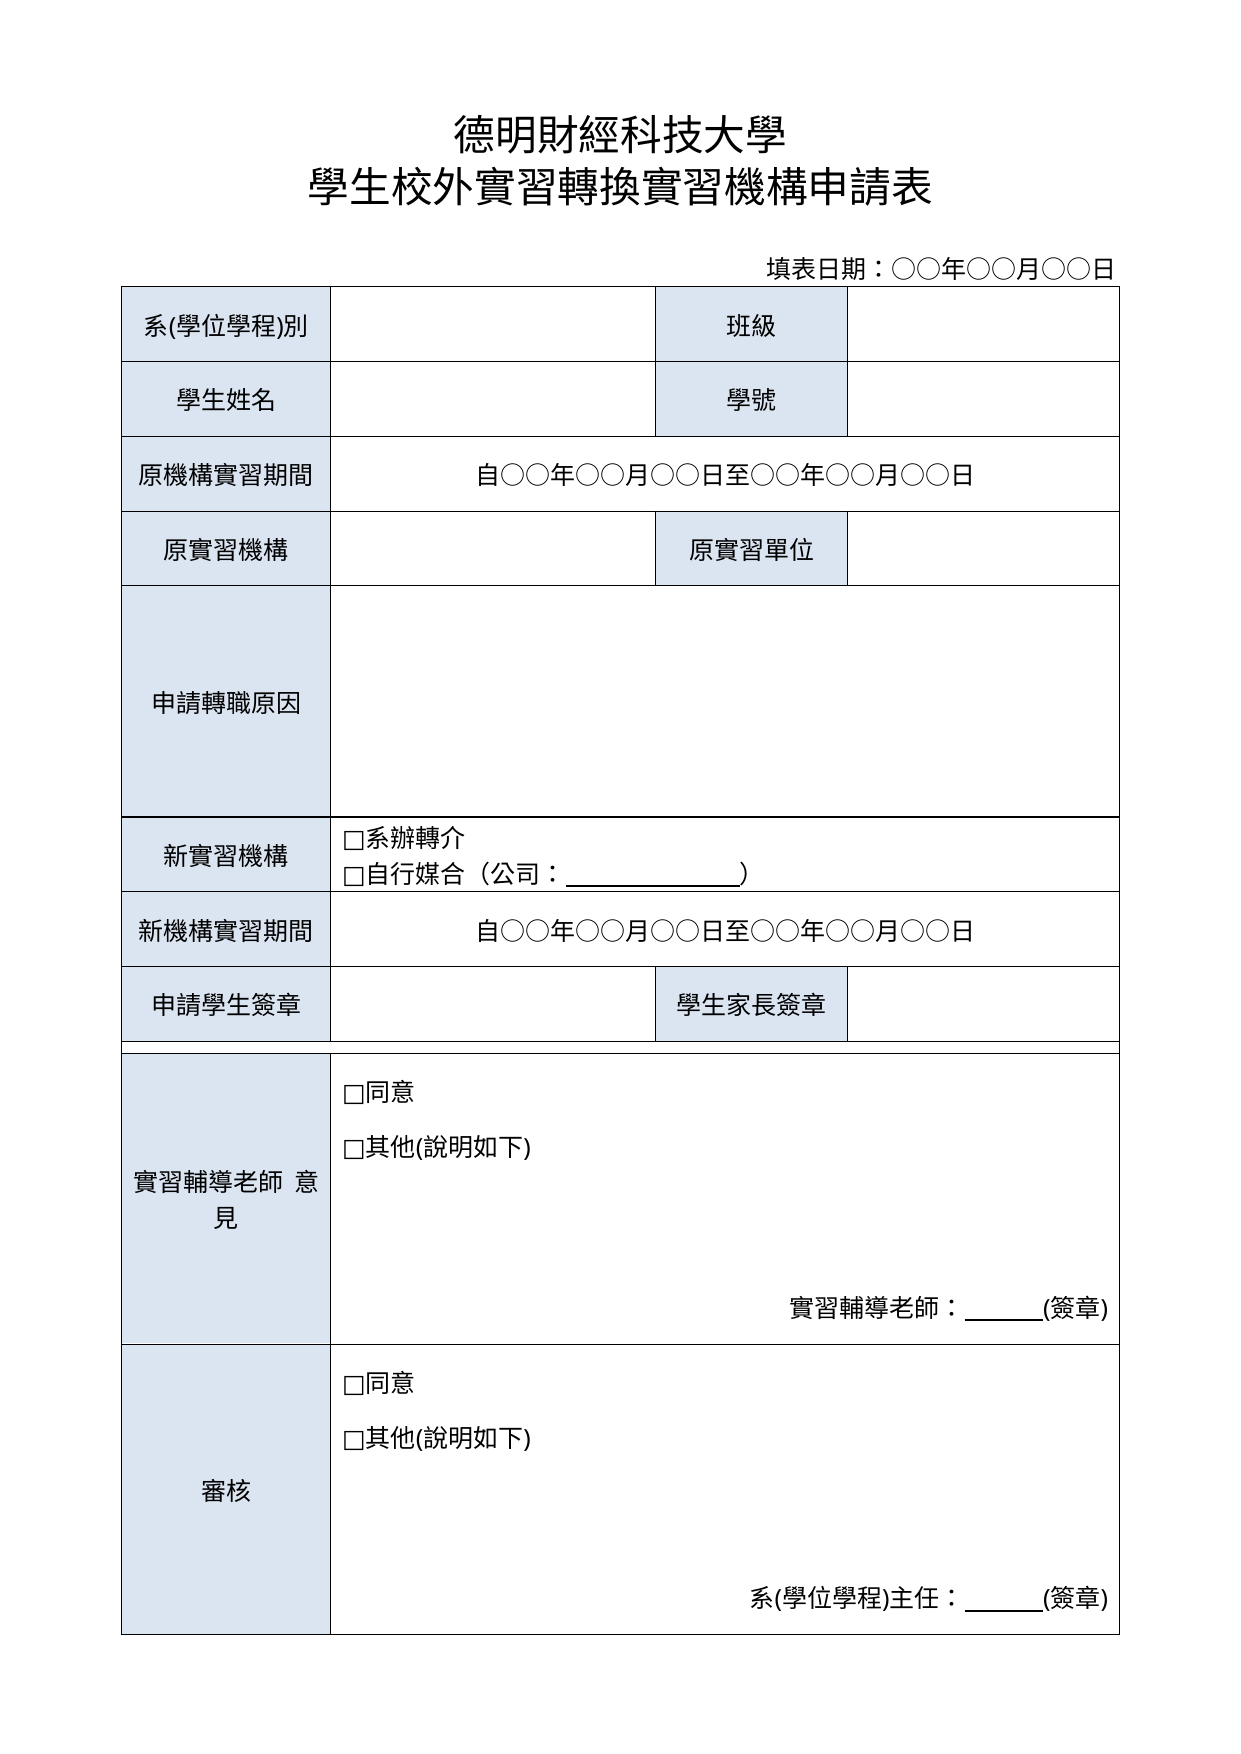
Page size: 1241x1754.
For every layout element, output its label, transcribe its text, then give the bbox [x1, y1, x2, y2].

table_cell [848, 967, 1119, 1041]
table_cell 新實習機構 [122, 818, 330, 891]
table_header [331, 287, 655, 361]
table_cell □同意 □其他(說明如下) 系(學位學程)主任： (簽章) [331, 1345, 1119, 1634]
table_cell [122, 1042, 1119, 1053]
table_cell 新機構實習期間 [122, 892, 330, 966]
table_cell 申請學生簽章 [122, 967, 330, 1041]
table_cell □系辦轉介 □自行媒合（公司： ） [331, 818, 1119, 891]
table_cell 申請轉職原因 [122, 586, 330, 816]
table_cell [848, 512, 1119, 585]
table_cell [331, 586, 1119, 816]
table_header 系(學位學程)別 [122, 287, 330, 361]
table_header [848, 287, 1119, 361]
table_header 班級 [656, 287, 847, 361]
table_cell 自○○年○○月○○日至○○年○○月○○日 [331, 437, 1119, 511]
table_cell 審核 [122, 1345, 330, 1634]
table_cell 原機構實習期間 [122, 437, 330, 511]
text 填表日期：○○年○○月○○日 [124, 250, 1116, 286]
table_cell 實習輔導老師 意見 [122, 1054, 330, 1343]
table_cell 原實習單位 [656, 512, 847, 585]
text 學生校外實習轉換實習機構申請表 [124, 160, 1116, 212]
table_cell 學生姓名 [122, 362, 330, 436]
table_cell □同意 □其他(說明如下) 實習輔導老師： (簽章) [331, 1054, 1119, 1343]
table_cell 學生家長簽章 [656, 967, 847, 1041]
table_cell [848, 362, 1119, 436]
table_cell [331, 967, 655, 1041]
text 德明財經科技大學 [124, 108, 1116, 160]
table_cell 原實習機構 [122, 512, 330, 585]
table_cell 學號 [656, 362, 847, 436]
table_cell 自○○年○○月○○日至○○年○○月○○日 [331, 892, 1119, 966]
table_cell [331, 512, 655, 585]
table_cell [331, 362, 655, 436]
